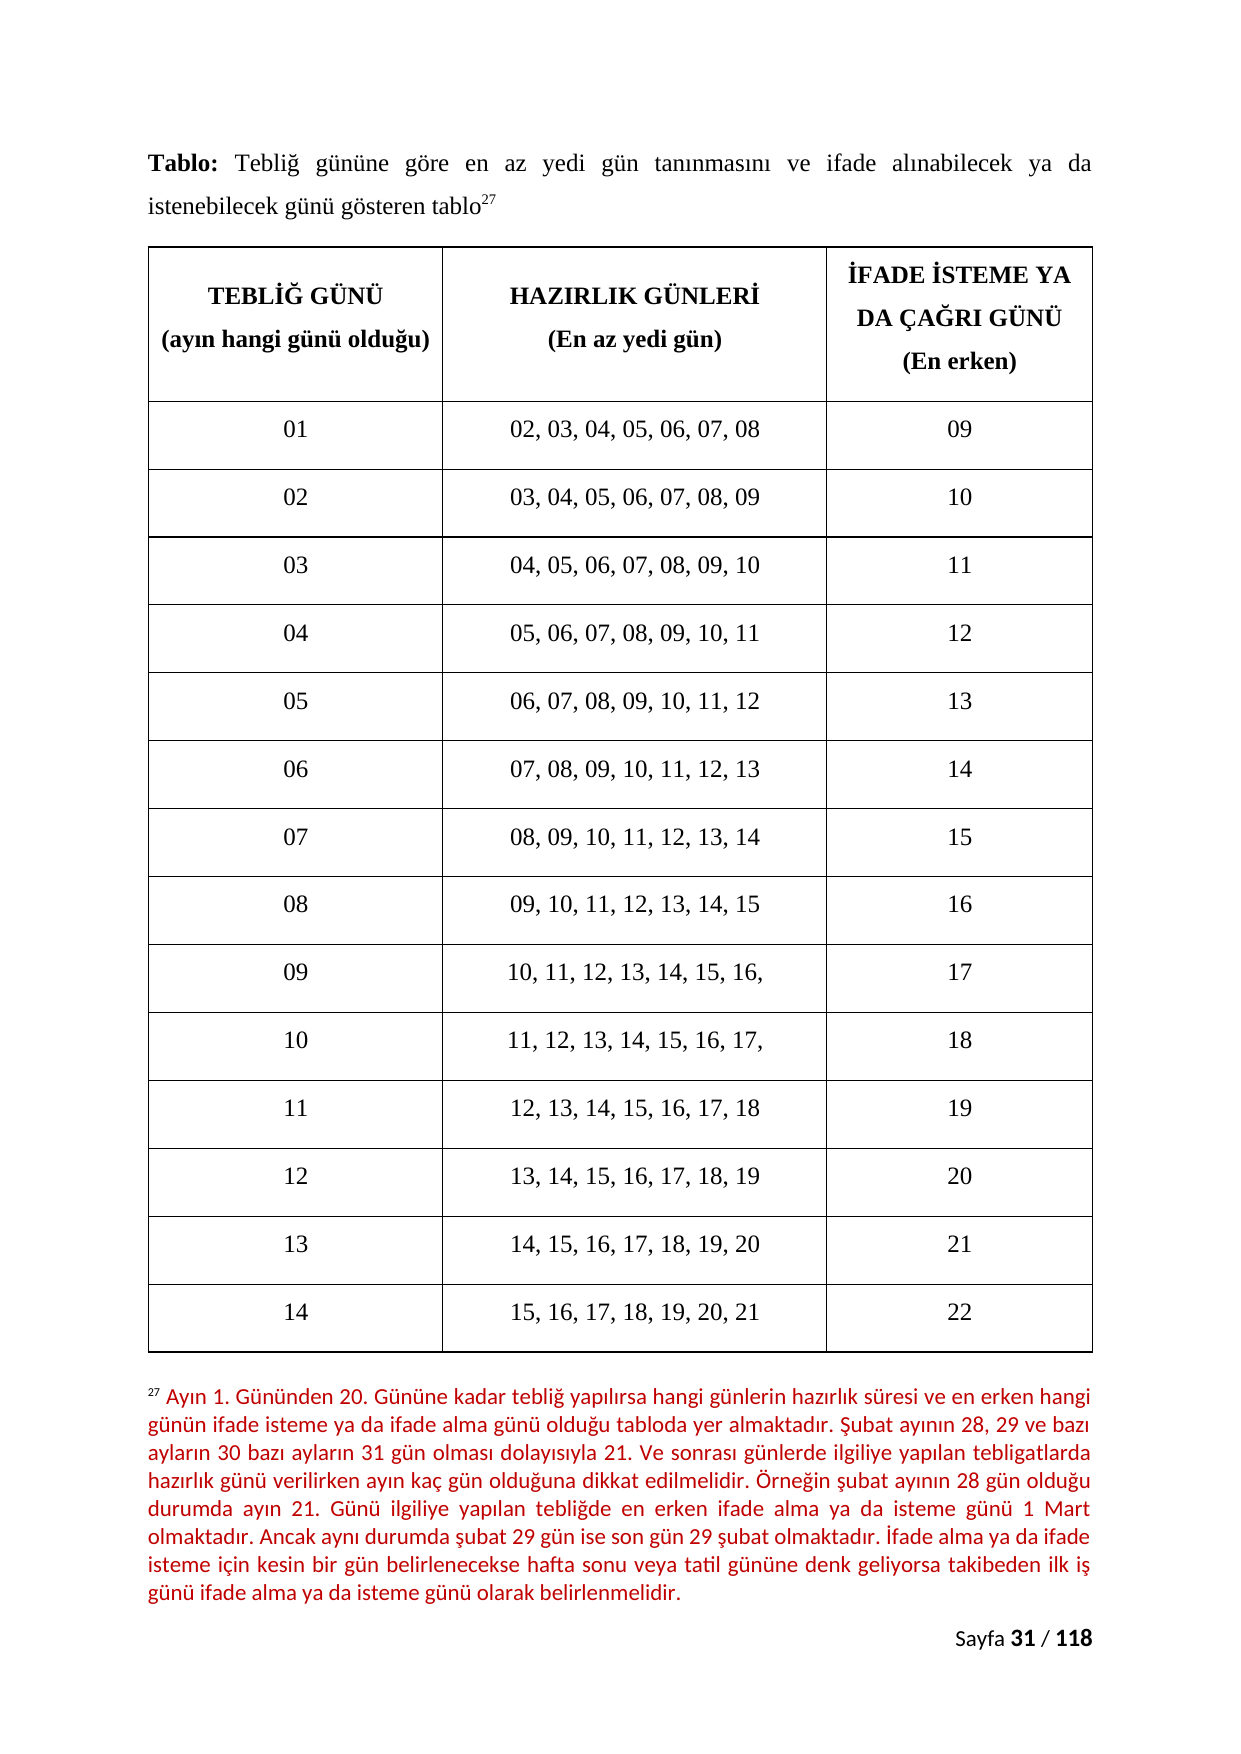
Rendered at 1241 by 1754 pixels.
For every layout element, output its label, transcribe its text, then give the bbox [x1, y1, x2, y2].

table_cell 02, 03, 04, 05, 06, 07, 08 [443, 402, 826, 468]
table_cell 16 [827, 877, 1092, 944]
table_cell 18 [827, 1013, 1092, 1080]
table_cell 09 [827, 402, 1092, 468]
table_cell 06 [149, 741, 442, 808]
table_cell 15, 16, 17, 18, 19, 20, 21 [443, 1285, 826, 1351]
table_cell 11 [149, 1081, 442, 1148]
table_cell 05, 06, 07, 08, 09, 10, 11 [443, 605, 826, 672]
table_cell 08, 09, 10, 11, 12, 13, 14 [443, 809, 826, 876]
table_cell 04 [149, 605, 442, 672]
table_cell 20 [827, 1149, 1092, 1216]
table_cell 01 [149, 402, 442, 468]
table_cell 17 [827, 945, 1092, 1012]
table_cell 07, 08, 09, 10, 11, 12, 13 [443, 741, 826, 808]
table_cell 10 [149, 1013, 442, 1080]
table_cell 12, 13, 14, 15, 16, 17, 18 [443, 1081, 826, 1148]
table_cell 13 [149, 1217, 442, 1283]
table_cell 12 [827, 605, 1092, 672]
table_cell 14 [149, 1285, 442, 1351]
table_header HAZIRLIK GÜNLERİ (En az yedi gün) [443, 248, 826, 401]
table_cell 19 [827, 1081, 1092, 1148]
table_cell 08 [149, 877, 442, 944]
table_cell 12 [149, 1149, 442, 1216]
table_cell 07 [149, 809, 442, 876]
table_cell 09, 10, 11, 12, 13, 14, 15 [443, 877, 826, 944]
table_cell 03 [149, 538, 442, 604]
table_cell 14 [827, 741, 1092, 808]
table_cell 11, 12, 13, 14, 15, 16, 17, [443, 1013, 826, 1080]
table_cell 02 [149, 470, 442, 536]
table_cell 09 [149, 945, 442, 1012]
table_cell 05 [149, 673, 442, 740]
table_header İFADE İSTEME YA DA ÇAĞRI GÜNÜ (En erken) [827, 248, 1092, 401]
table_cell 11 [827, 538, 1092, 604]
table_cell 03, 04, 05, 06, 07, 08, 09 [443, 470, 826, 536]
table_cell 21 [827, 1217, 1092, 1283]
table_header TEBLİĞ GÜNÜ (ayın hangi günü olduğu) [149, 248, 442, 401]
list Tablo: Tebliğ gününe göre en az yedi gün tanınmasını ve ifade alınabilecek ya da istenebilecek günü gösteren tablo [148, 148, 1093, 219]
table_cell 13, 14, 15, 16, 17, 18, 19 [443, 1149, 826, 1216]
table_cell 04, 05, 06, 07, 08, 09, 10 [443, 538, 826, 604]
table_cell 06, 07, 08, 09, 10, 11, 12 [443, 673, 826, 740]
table_cell 14, 15, 16, 17, 18, 19, 20 [443, 1217, 826, 1283]
table_cell 13 [827, 673, 1092, 740]
table_cell 10 [827, 470, 1092, 536]
table_cell 15 [827, 809, 1092, 876]
table_cell 10, 11, 12, 13, 14, 15, 16, [443, 945, 826, 1012]
table_cell 22 [827, 1285, 1092, 1351]
